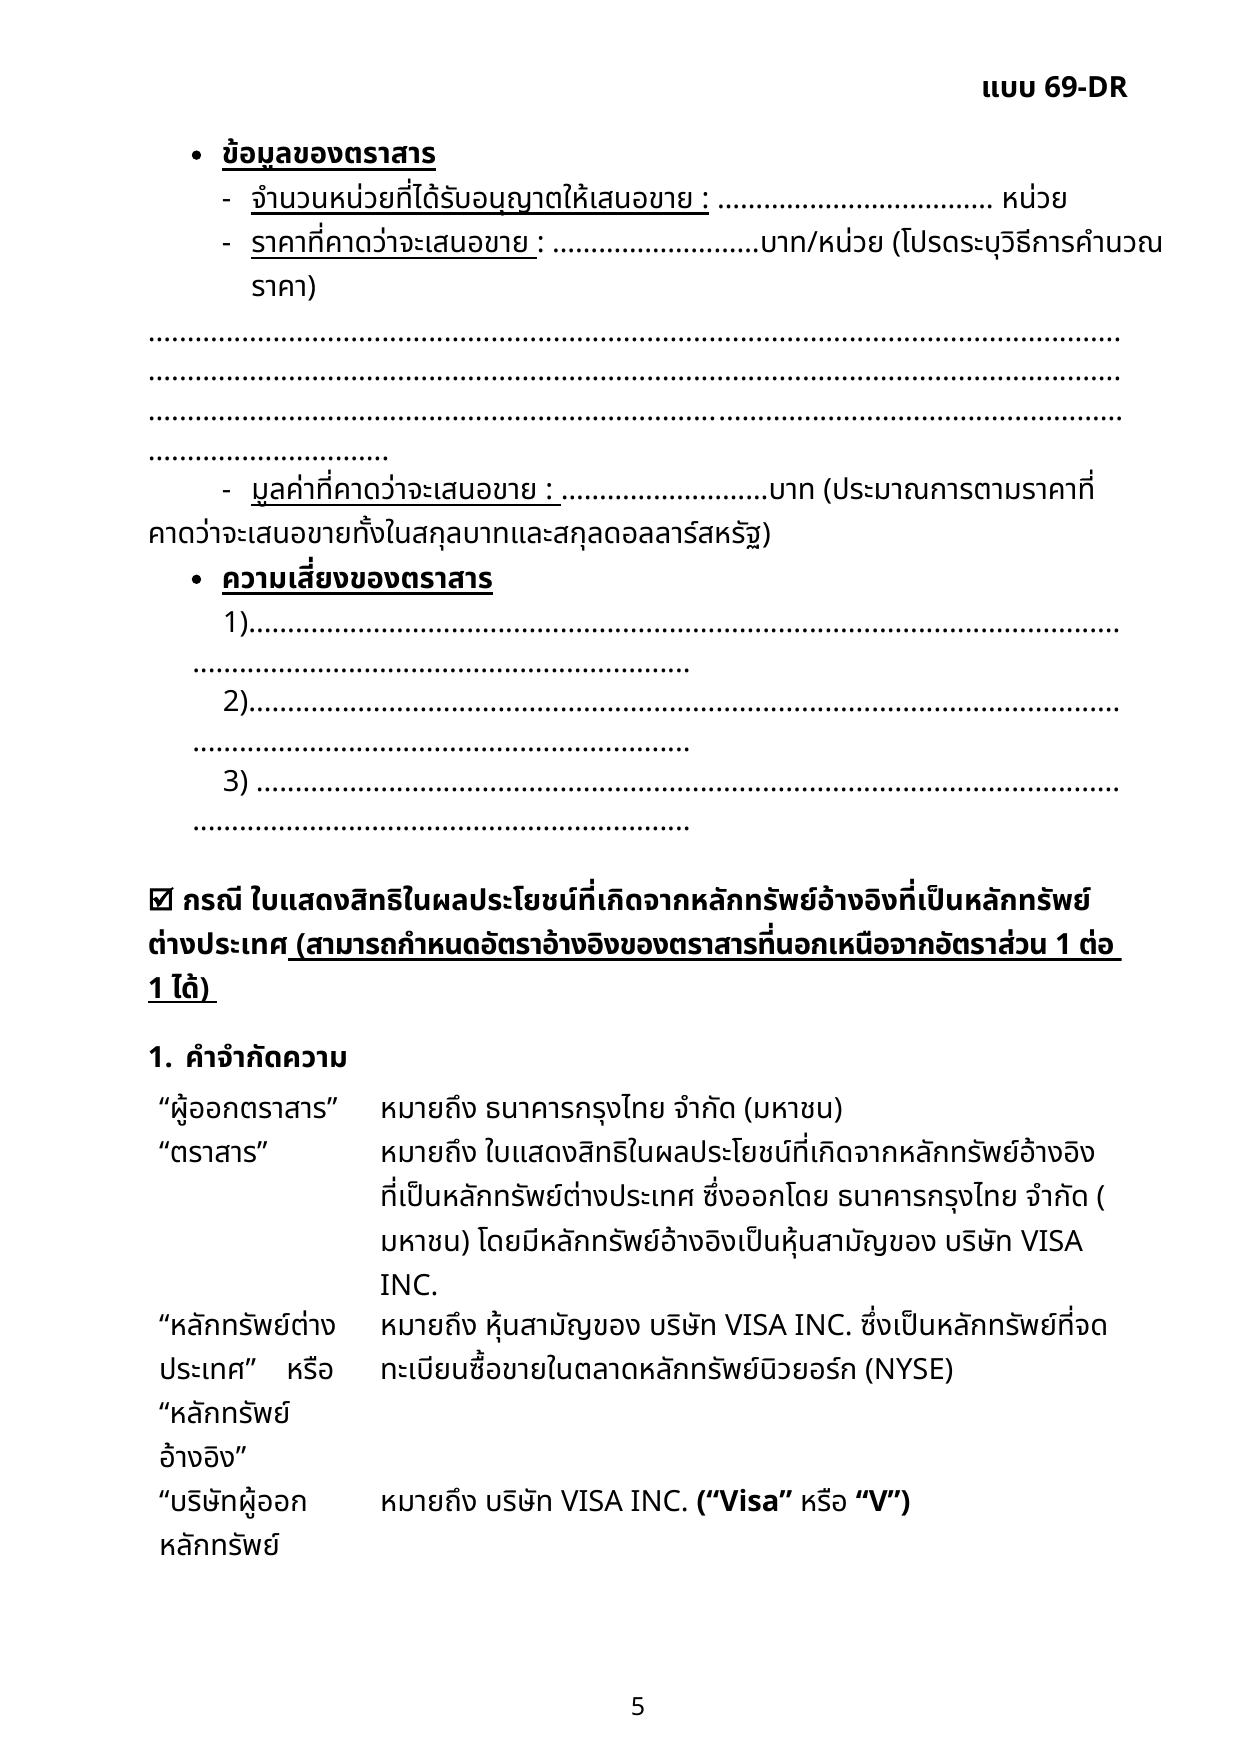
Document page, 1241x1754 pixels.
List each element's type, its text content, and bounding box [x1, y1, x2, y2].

text 3) ............................................................................................................................................................................... [192, 760, 1128, 839]
list ราคาที่คาดว่าจะเสนอขาย : ………………………บาท/หน่วย (โปรดระบุวิธีการคำนวณราคา) [222, 221, 1165, 310]
text 2)................................................................................................................................................................................ [192, 681, 1128, 760]
table_cell หมายถึง ใบแสดงสิทธิในผลประโยชน์ที่เกิดจากหลักทรัพย์อ้างอิงที่เป็นหลักทรัพย์ต่างประเทศ ซึ่งออกโดย ธนาคารกรุงไทย จำกัด (มหาชน) โดยมีหลักทรัพย์อ้างอิงเป็นหุ้นสามัญของ บริษัท VISA INC. [369, 1132, 1122, 1304]
table_cell “หลักทรัพย์ต่างประเทศ” หรือ “หลักทรัพย์อ้างอิง” [148, 1304, 369, 1480]
text 1)................................................................................................................................................................................ [192, 601, 1128, 681]
list ความเสี่ยงของตราสาร [192, 557, 1128, 601]
table_header “ผู้ออกตราสาร” [148, 1088, 369, 1132]
list จำนวนหน่วยที่ได้รับอนุญาตให้เสนอขาย : ……………………………… หน่วย [222, 177, 1165, 221]
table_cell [369, 1480, 1122, 1569]
table_cell หมายถึง หุ้นสามัญของ บริษัท VISA INC. ซึ่งเป็นหลักทรัพย์ที่จดทะเบียนซื้อขายในตลาดหลักทรัพย์นิวยอร์ก (NYSE) [369, 1304, 1122, 1480]
table_header หมายถึง ธนาคารกรุงไทย จำกัด (มหาชน) [369, 1088, 1122, 1132]
list คำจำกัดความ [148, 1037, 1128, 1081]
text กรณี ใบแสดงสิทธิในผลประโยชน์ที่เกิดจากหลักทรัพย์อ้างอิงที่เป็นหลักทรัพย์ต่างประเทศ (สามารถกำหนดอัตราอ้างอิงของตราสารที่นอกเหนือจากอัตราส่วน 1 ต่อ 1 ได้) [148, 879, 1128, 1012]
list มูลค่าที่คาดว่าจะเสนอขาย : ………………………บาท (ประมาณการตามราคาที่คาดว่าจะเสนอขายทั้งในสกุลบาทและสกุลดอลลาร์สหรัฐ) [148, 468, 1122, 557]
list ข้อมูลของตราสาร [192, 133, 1128, 177]
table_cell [148, 1480, 369, 1569]
table_cell “ตราสาร” [148, 1132, 369, 1304]
